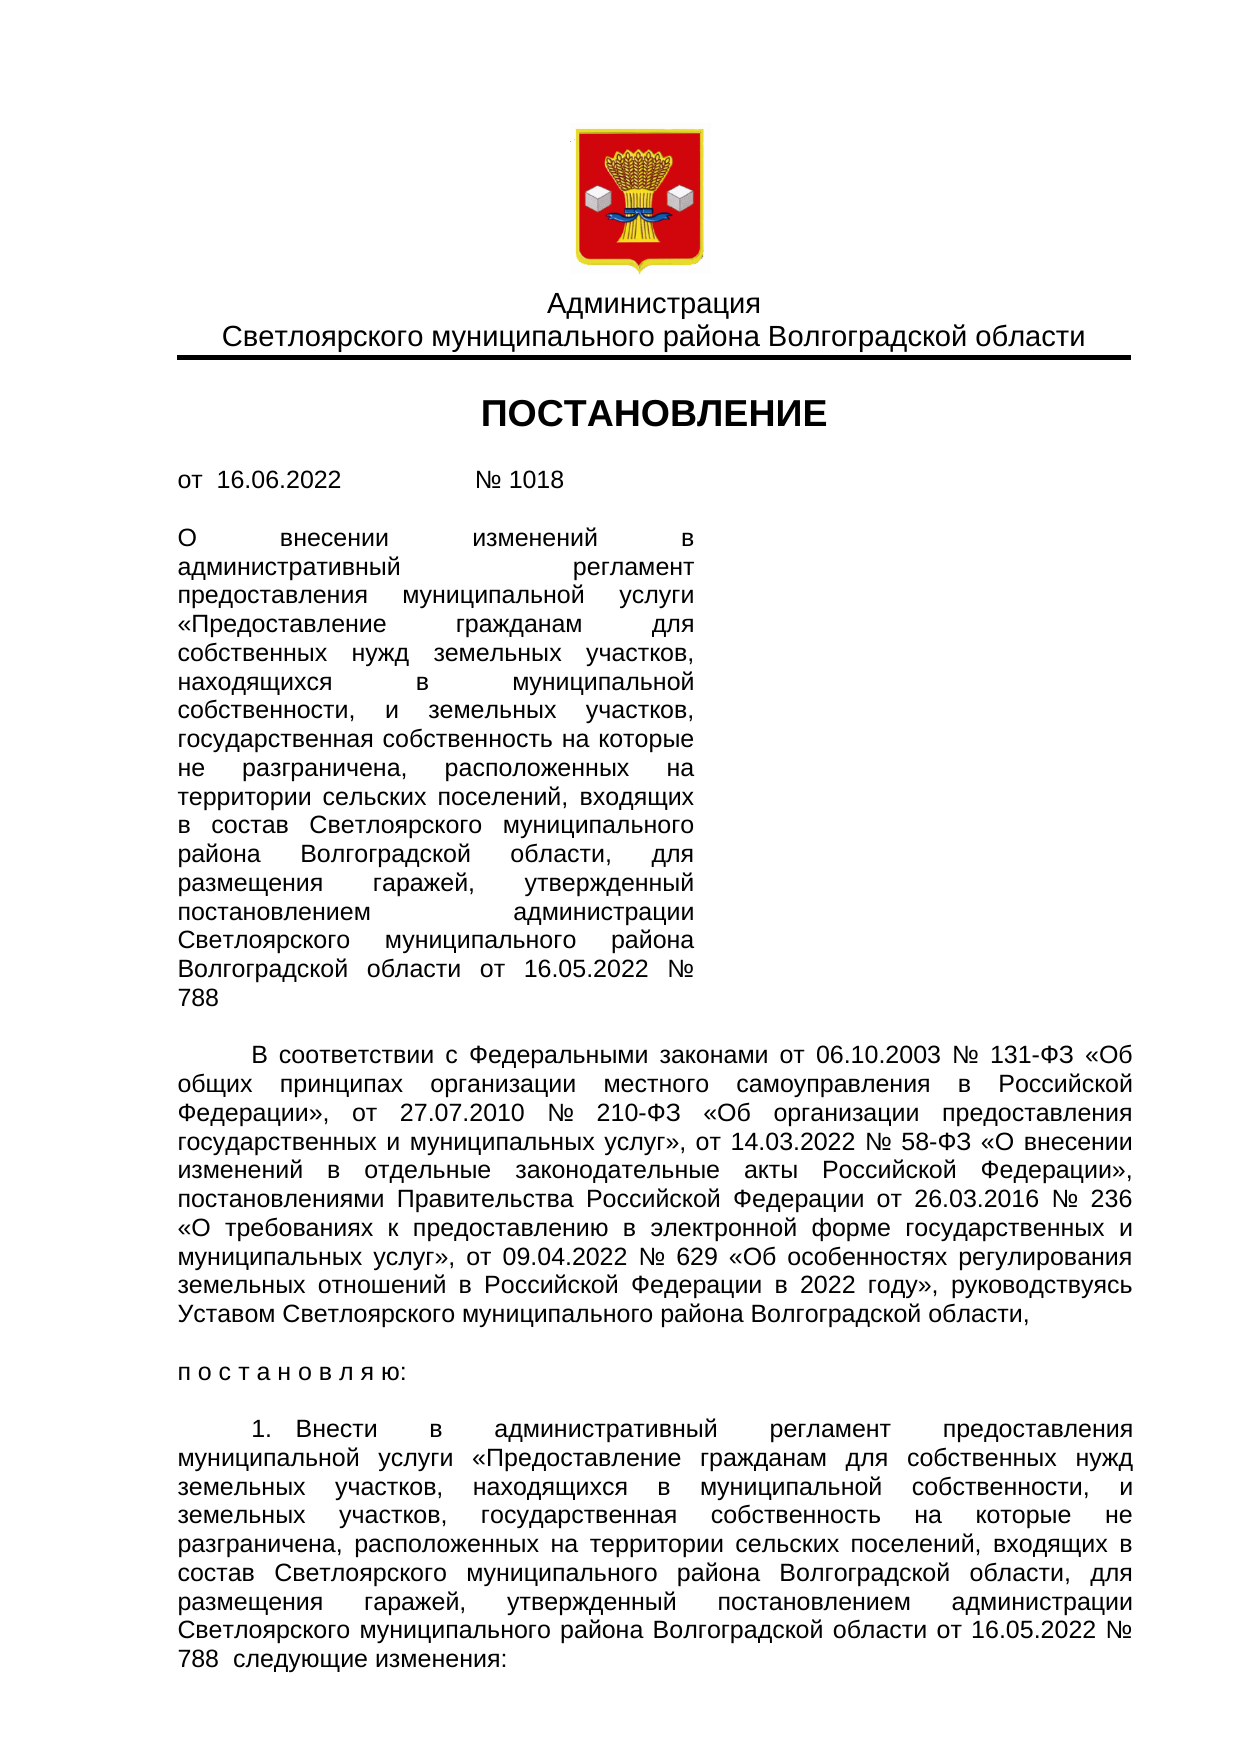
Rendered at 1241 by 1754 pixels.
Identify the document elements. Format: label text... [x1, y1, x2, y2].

text Светлоярского муниципального района Волгоградской области [177, 319, 1131, 355]
text п о с т а н о в л я ю: [177, 1357, 1131, 1385]
list Внести в административный регламент предоставления муниципальной услуги «Предоставление гражданам для собственных нужд земельных участков, находящихся в муниципальной собственности, и земельных участков, государственная собственность на которые не разграничена, расположенных на территории сельских поселений, входящих в состав Светлоярского муниципального района Волгоградской области, для размещения гаражей, утвержденный постановлением администрации Светлоярского муниципального района Волгоградской области от 16.05.2022 № 788 следующие изменения: [177, 1414, 1134, 1673]
text В соответствии с Федеральными законами от 06.10.2003 № 131-ФЗ «Об общих принципах организации местного самоуправления в Российской Федерации», от 27.07.2010 № 210-ФЗ «Об организации предоставления государственных и муниципальных услуг», от 14.03.2022 № 58-ФЗ «О внесении изменений в отдельные законодательные акты Российской Федерации», постановлениями Правительства Российской Федерации от 26.03.2016 № 236 «О требованиях к предоставлению в электронной форме государственных и муниципальных услуг», от 09.04.2022 № 629 «Об особенностях регулирования земельных отношений в Российской Федерации в 2022 году», руководствуясь Уставом Светлоярского муниципального района Волгоградской области, [177, 1040, 1134, 1328]
text от 16.06.2022 № 1018 [177, 465, 1131, 494]
text ПОСТАНОВЛЕНИЕ [177, 391, 1131, 434]
picture [570, 123, 712, 274]
table_header О внесении изменений в административный регламент предоставления муниципальной услуги «Предоставление гражданам для собственных нужд земельных участков, находящихся в муниципальной собственности, и земельных участков, государственная собственность на которые не разграничена, расположенных на территории сельских поселений, входящих в состав Светлоярского муниципального района Волгоградской области, для размещения гаражей, утвержденный постановлением администрации Светлоярского муниципального района Волгоградской области от 16.05.2022 № 788 [166, 523, 709, 1040]
text Администрация [177, 286, 1131, 319]
